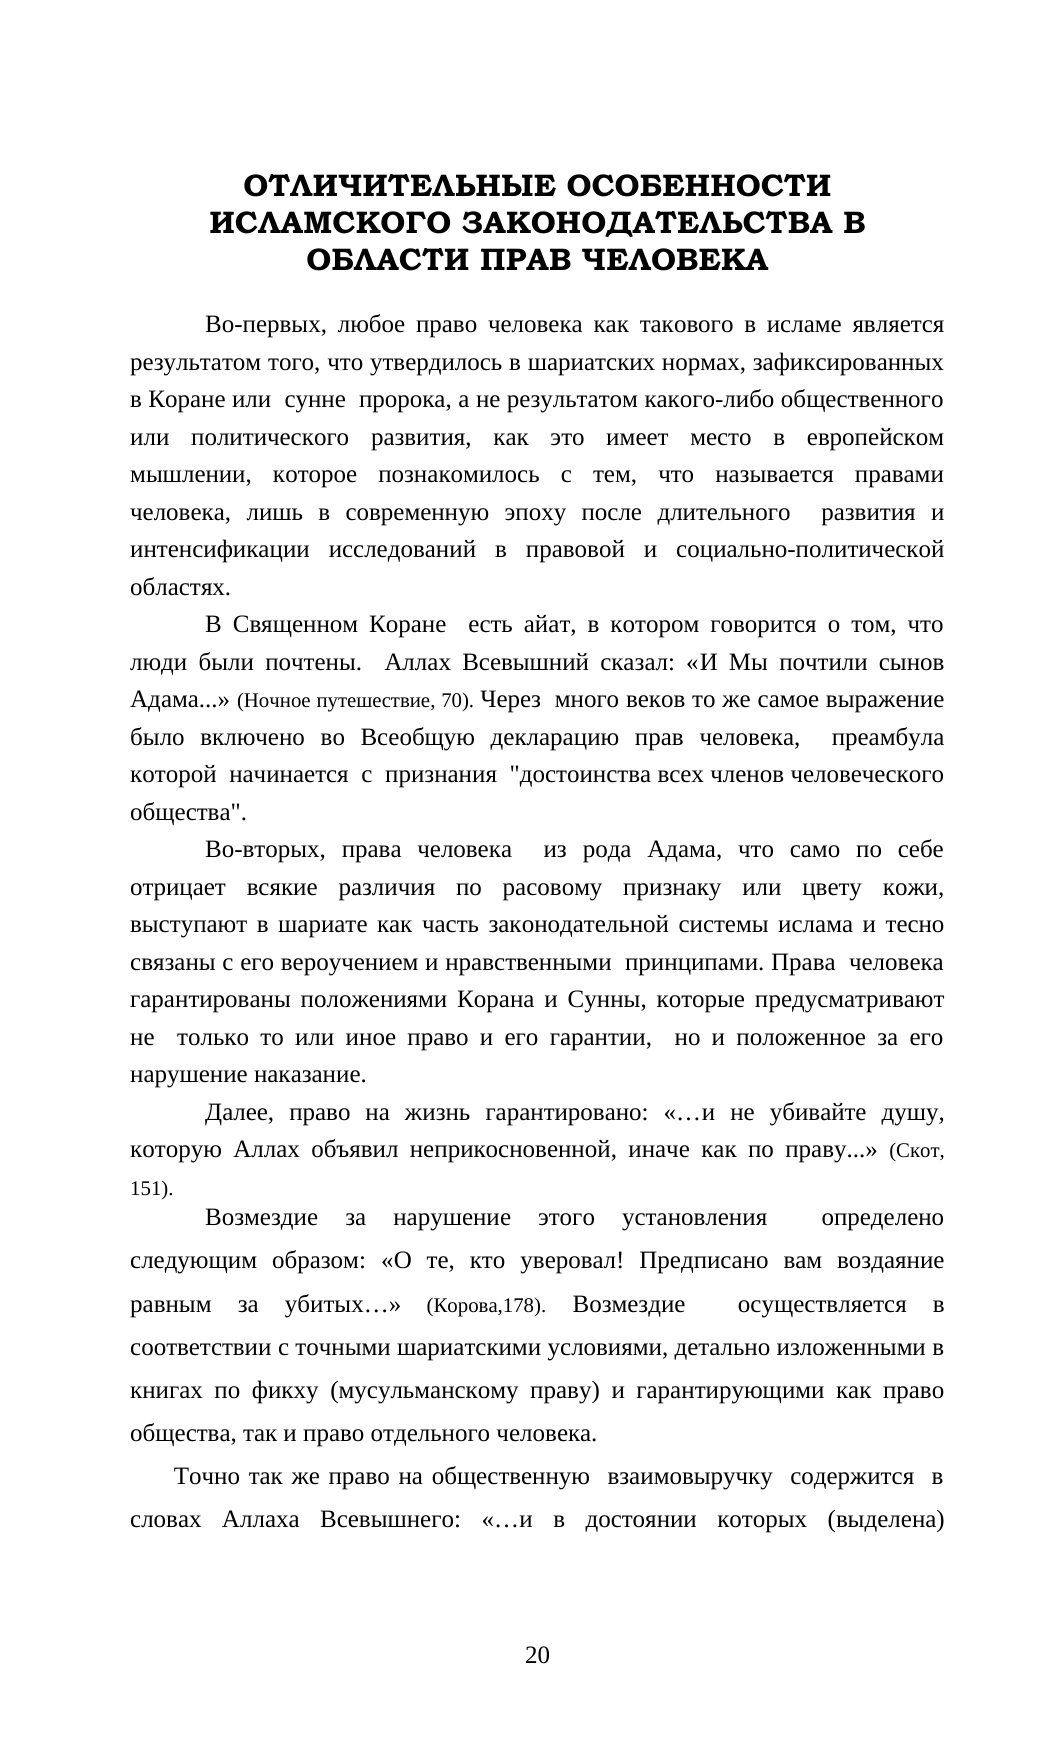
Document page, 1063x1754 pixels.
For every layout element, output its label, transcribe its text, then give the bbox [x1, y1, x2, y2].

text Возмездие за нарушение этого установления определено следующим образом: «О те, кто уверовал! Предписано вам воздаяние равным за убитых…» (Корова,178). Возмездие осуществляется в соответствии с точными шариатскими условиями, детально изложенными в книгах по фикху (мусульманскому праву) и гарантирующими как право общества, так и право отдельного человека. [130, 1202, 945, 1447]
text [130, 1461, 945, 1533]
text ОТЛИЧИТЕЛЬНЫЕ ОСОБЕННОСТИ ИСЛАМСКОГО ЗАКОНОДАТЕЛЬСТВА В ОБЛАСТИ ПРАВ ЧЕЛОВЕКА [130, 167, 945, 277]
text Далее, право на жизнь гарантировано: «…и не убивайте душу, которую Аллах объявил неприкосновенной, иначе как по праву...» (Скот, 151). [130, 1090, 945, 1202]
text Во-вторых, права человека из рода Адама, что само по себе отрицает всякие различия по расовому признаку или цвету кожи, выступают в шариате как часть законодательной системы ислама и тесно связаны с его вероучением и нравственными принципами. Права человека гарантированы положениями Корана и Сунны, которые предусматривают не только то или иное право и его гарантии, но и положенное за его нарушение наказание. [130, 827, 945, 1090]
text В Священном Коране есть айат, в котором говорится о том, что люди были почтены. Аллах Всевышний сказал: «И Мы почтили сынов Адама...» (Ночное путешествие, 70). Через много веков то же самое выражение было включено во Всеобщую декларацию прав человека, преамбула которой начинается с признания "достоинства всех членов человеческого общества". [130, 602, 945, 827]
text Во-первых, любое право человека как такового в исламе является результатом того, что утвердилось в шариатских нормах, зафиксированных в Коране или сунне пророка, а не результатом какого-либо общественного или политического развития, как это имеет место в европейском мышлении, которое познакомилось с тем, что называется правами человека, лишь в современную эпоху после длительного развития и интенсификации исследований в правовой и социально-политической областях. [130, 302, 945, 602]
